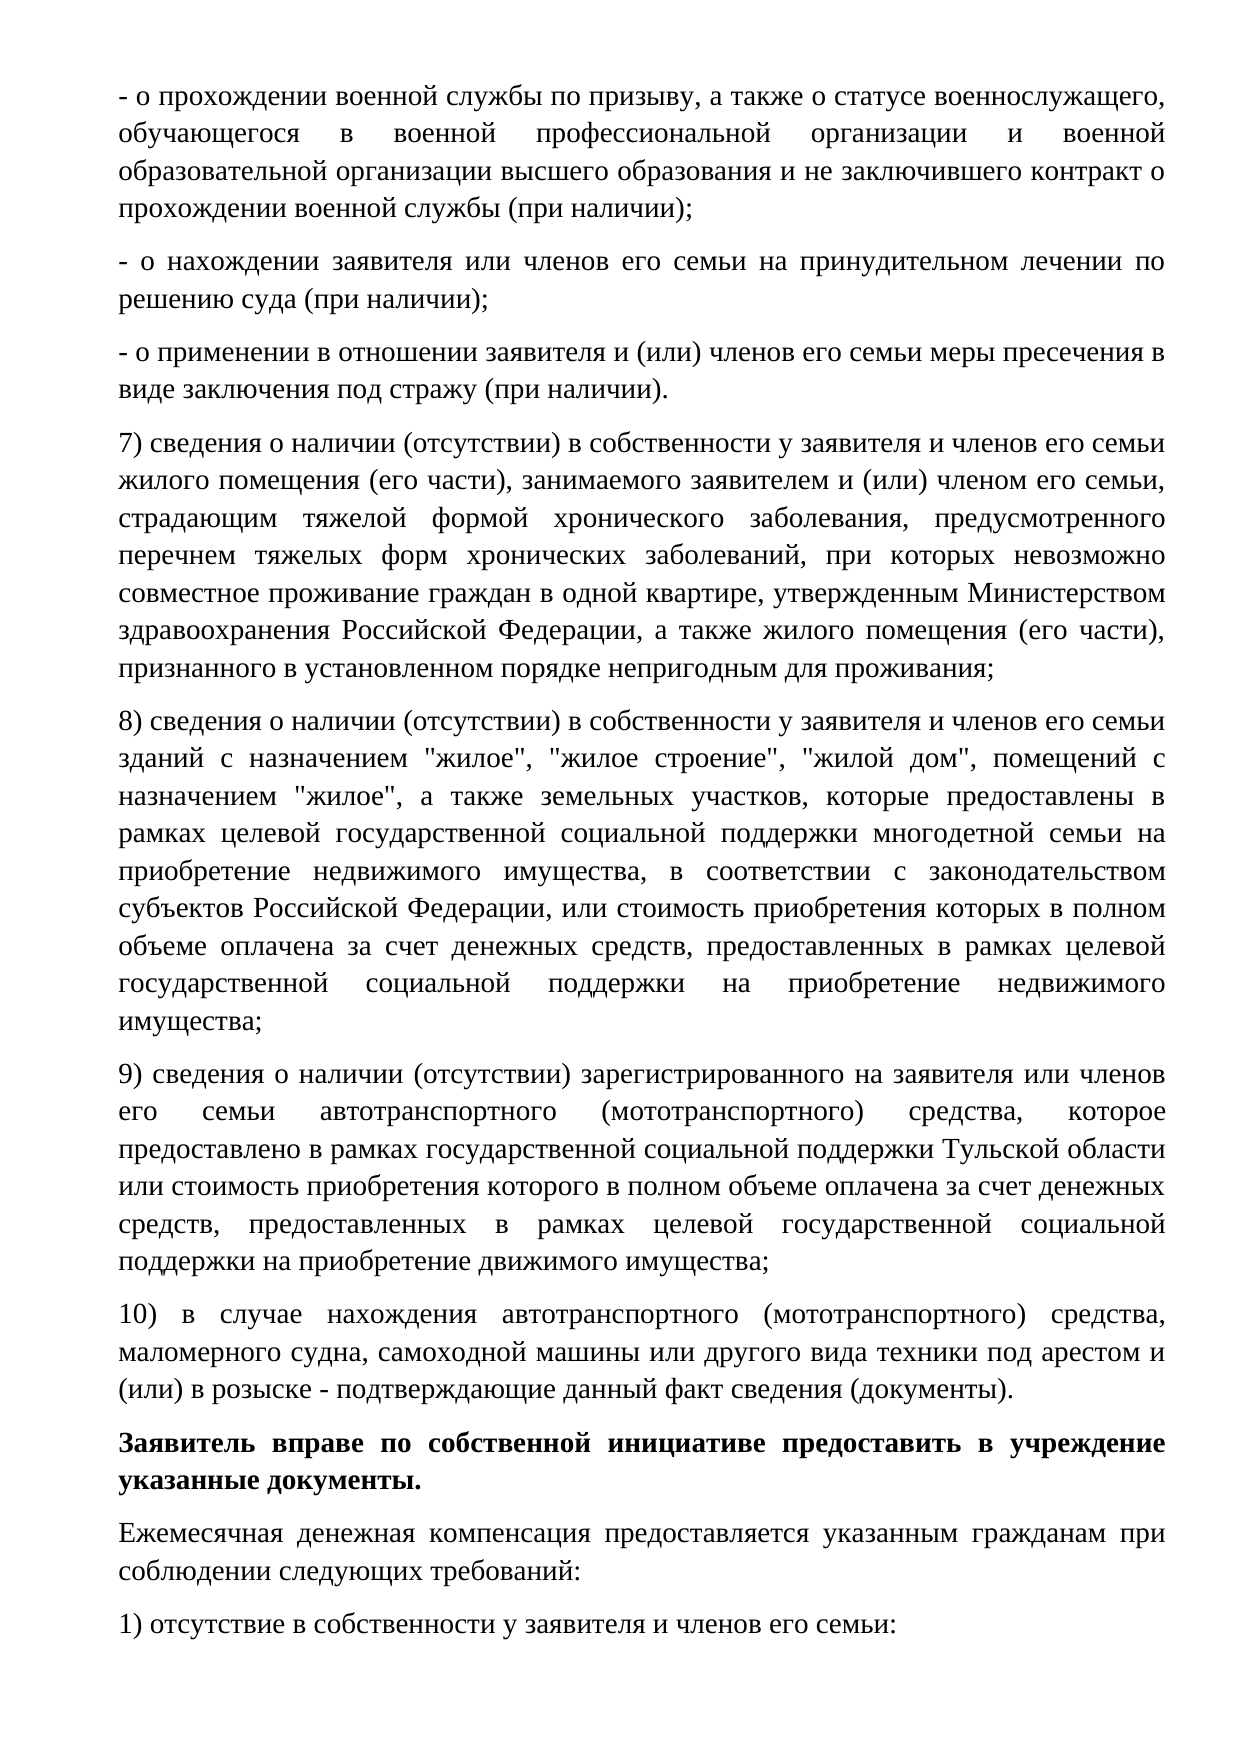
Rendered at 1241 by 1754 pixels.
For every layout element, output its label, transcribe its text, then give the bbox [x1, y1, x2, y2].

text Заявитель вправе по собственной инициативе предоставить в учреждение указанные документы. [118, 1421, 1167, 1496]
text - о прохождении военной службы по призыву, а также о статусе военнослужащего, обучающегося в военной профессиональной организации и военной образовательной организации высшего образования и не заключившего контракт о прохождении военной службы (при наличии); [118, 74, 1167, 224]
text 1) отсутствие в собственности у заявителя и членов его семьи: [118, 1602, 1167, 1639]
text 8) сведения о наличии (отсутствии) в собственности у заявителя и членов его семьи зданий с назначением "жилое", "жилое строение", "жилой дом", помещений с назначением "жилое", а также земельных участков, которые предоставлены в рамках целевой государственной социальной поддержки многодетной семьи на приобретение недвижимого имущества, в соответствии с законодательством субъектов Российской Федерации, или стоимость приобретения которых в полном объеме оплачена за счет денежных средств, предоставленных в рамках целевой государственной социальной поддержки на приобретение недвижимого имущества; [118, 699, 1167, 1036]
text Ежемесячная денежная компенсация предоставляется указанным гражданам при соблюдении следующих требований: [118, 1511, 1167, 1586]
text 10) в случае нахождения автотранспортного (мототранспортного) средства, маломерного судна, самоходной машины или другого вида техники под арестом и (или) в розыске - подтверждающие данный факт сведения (документы). [118, 1293, 1167, 1405]
text 7) сведения о наличии (отсутствии) в собственности у заявителя и членов его семьи жилого помещения (его части), занимаемого заявителем и (или) членом его семьи, страдающим тяжелой формой хронического заболевания, предусмотренного перечнем тяжелых форм хронических заболеваний, при которых невозможно совместное проживание граждан в одной квартире, утвержденным Министерством здравоохранения Российской Федерации, а также жилого помещения (его части), признанного в установленном порядке непригодным для проживания; [118, 421, 1167, 683]
text 9) сведения о наличии (отсутствии) зарегистрированного на заявителя или членов его семьи автотранспортного (мототранспортного) средства, которое предоставлено в рамках государственной социальной поддержки Тульской области или стоимость приобретения которого в полном объеме оплачена за счет денежных средств, предоставленных в рамках целевой государственной социальной поддержки на приобретение движимого имущества; [118, 1052, 1167, 1277]
text - о применении в отношении заявителя и (или) членов его семьи меры пресечения в виде заключения под стражу (при наличии). [118, 330, 1167, 405]
text - о нахождении заявителя или членов его семьи на принудительном лечении по решению суда (при наличии); [118, 239, 1167, 314]
